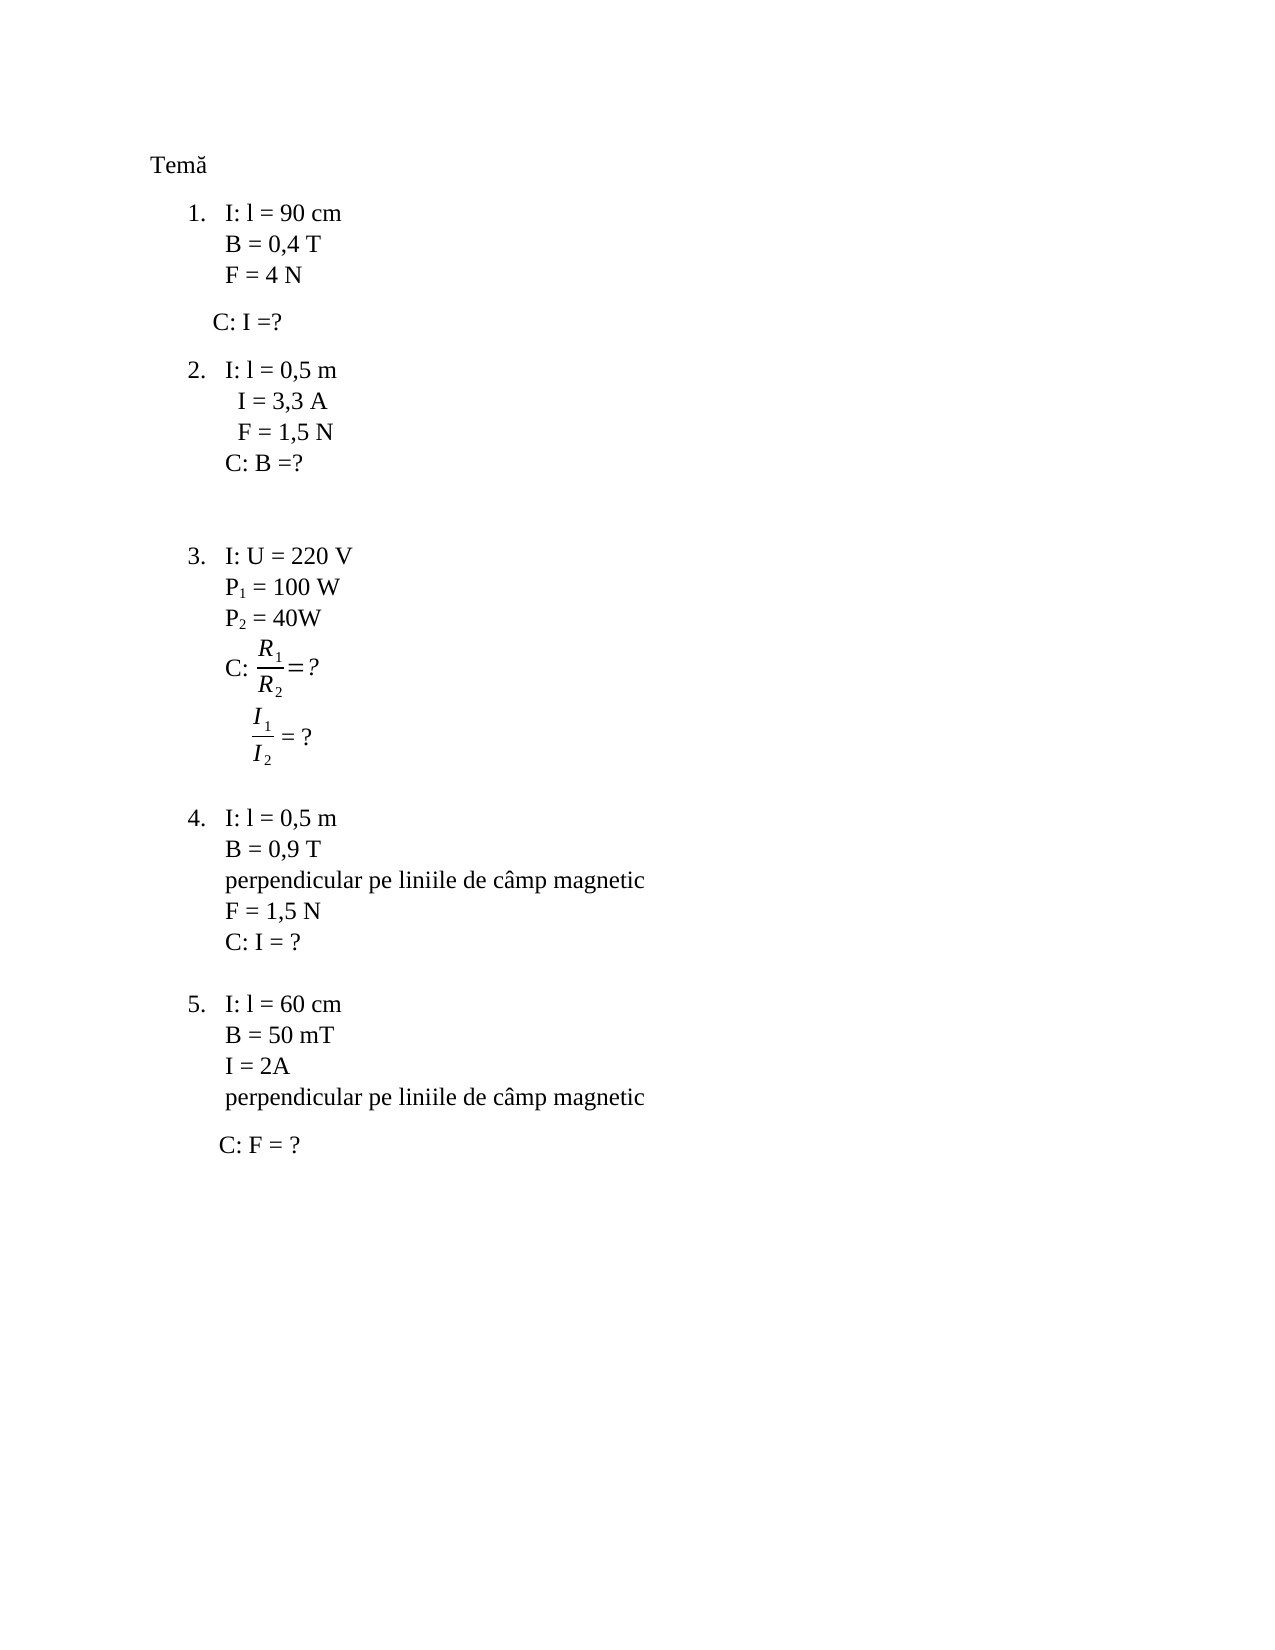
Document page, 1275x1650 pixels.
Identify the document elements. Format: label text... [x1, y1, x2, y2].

list P1 = 100 W [225, 572, 1125, 601]
list I = 2A [225, 1051, 1125, 1080]
list F = 4 N [225, 260, 1125, 288]
text C: I =? [150, 307, 1125, 336]
list F = 1,5 N [225, 417, 1125, 446]
list I: l = 0,5 m [187, 803, 1125, 832]
list perpendicular pe liniile de câmp magnetic [225, 865, 1125, 894]
list I: l = 90 cm [187, 198, 1125, 226]
list I: l = 60 cm [187, 989, 1125, 1018]
list B = 0,4 T [225, 229, 1125, 257]
text Temă [150, 150, 1125, 179]
list C: I = ? [225, 927, 1125, 956]
list F = 1,5 N [225, 896, 1125, 925]
text C: F = ? [150, 1130, 1125, 1159]
list I: l = 0,5 m [187, 355, 1125, 384]
list P2 = 40W [225, 603, 1125, 632]
list B = 0,9 T [225, 834, 1125, 863]
list B = 50 mT [225, 1020, 1125, 1049]
list I: U = 220 V [187, 541, 1125, 570]
list C: [225, 634, 1125, 701]
list C: B =? [225, 448, 1125, 477]
list I = 3,3 A [225, 386, 1125, 415]
list = ? [225, 703, 1125, 769]
list perpendicular pe liniile de câmp magnetic [225, 1082, 1125, 1111]
